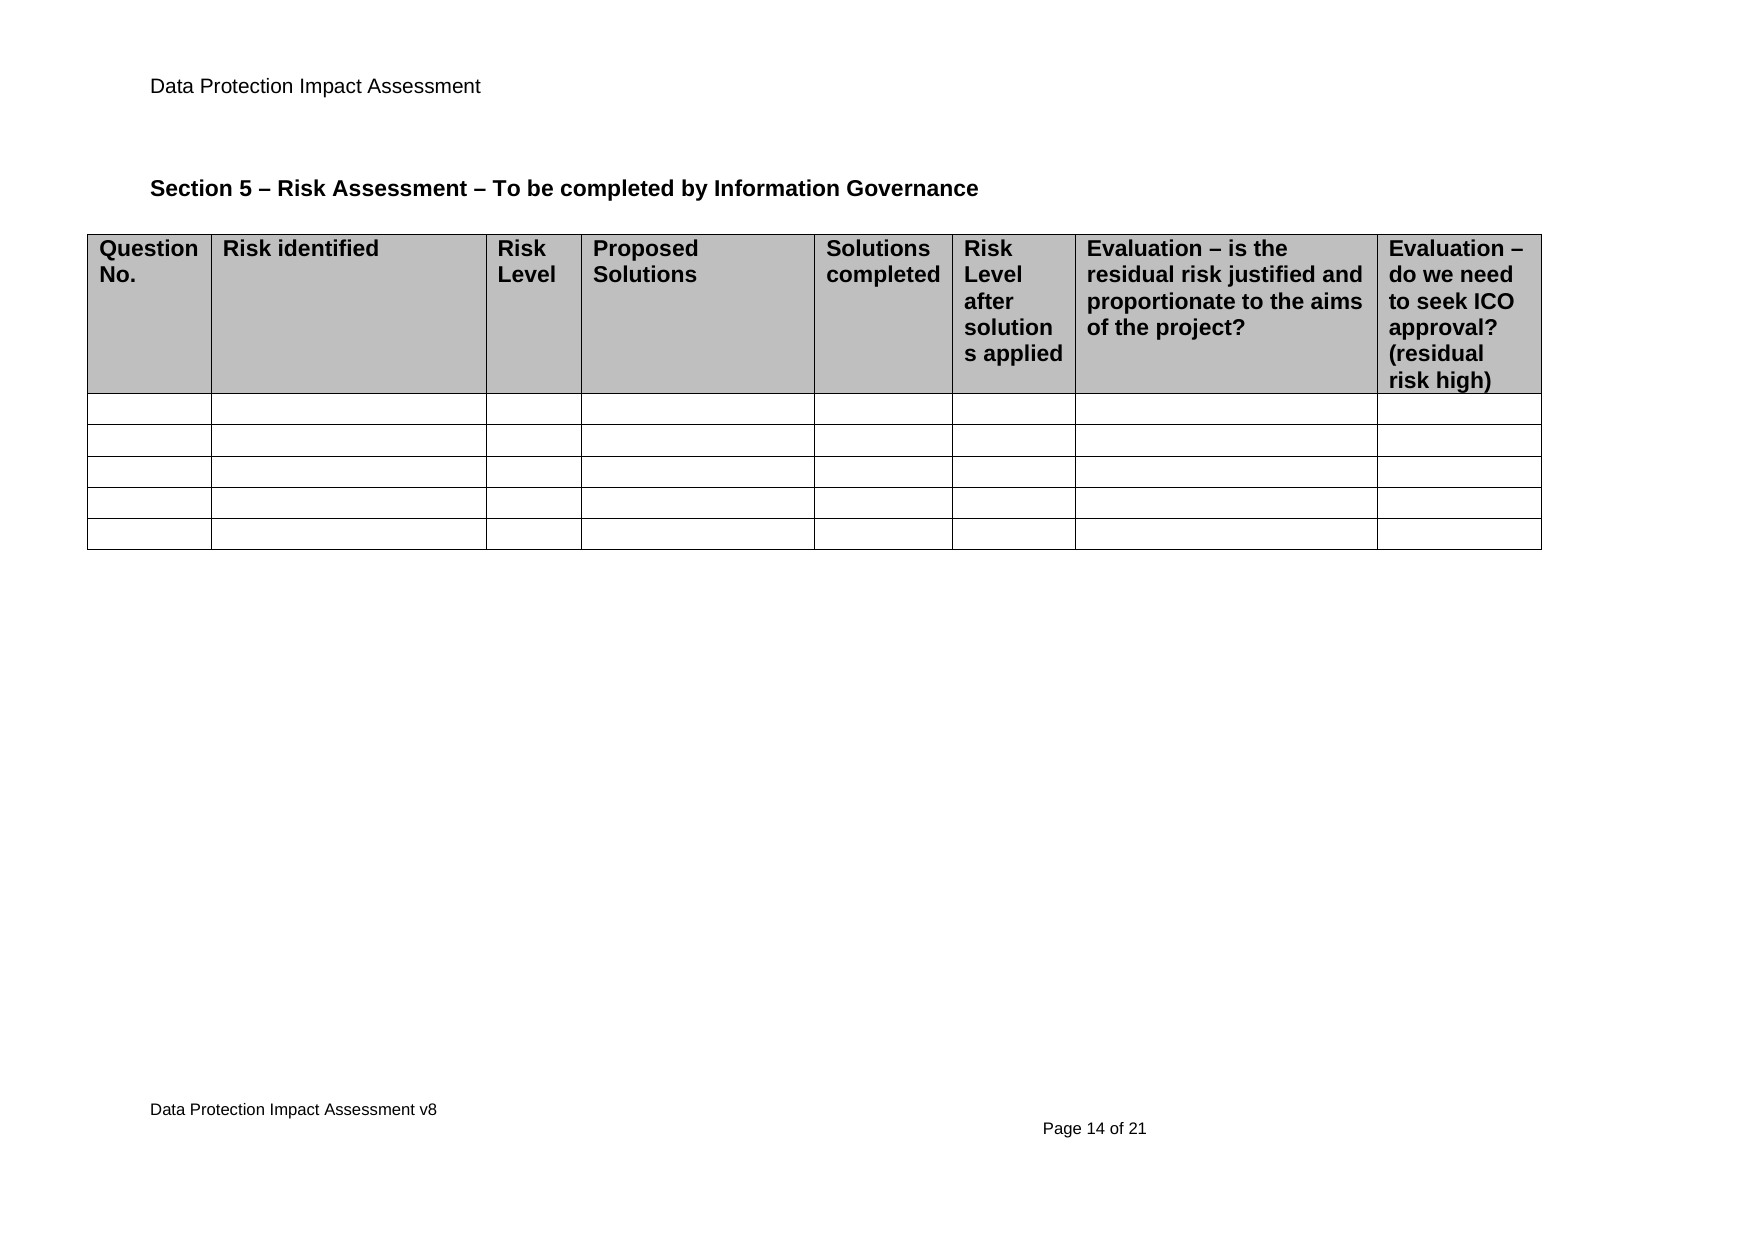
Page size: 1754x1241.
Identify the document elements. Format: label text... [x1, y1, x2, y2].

table_cell [212, 394, 486, 424]
table_cell [487, 488, 581, 518]
table_cell [582, 519, 814, 549]
table_header Risk identified [212, 235, 486, 393]
table_cell [487, 394, 581, 424]
table_header Proposed Solutions [582, 235, 814, 393]
table_cell [1076, 394, 1377, 424]
table_cell [487, 519, 581, 549]
table_cell [953, 457, 1075, 487]
table_cell [815, 519, 952, 549]
table_cell [212, 488, 486, 518]
table_cell [582, 457, 814, 487]
table_cell [88, 394, 211, 424]
table_cell [212, 457, 486, 487]
table_cell [1378, 394, 1541, 424]
table_cell [815, 394, 952, 424]
table_cell [1076, 519, 1377, 549]
table_cell [88, 488, 211, 518]
table_cell [1378, 488, 1541, 518]
table_cell [953, 519, 1075, 549]
table_cell [88, 519, 211, 549]
table_cell [1378, 519, 1541, 549]
table_header Risk Level [487, 235, 581, 393]
table_header Question No. [88, 235, 211, 393]
table_cell [487, 457, 581, 487]
table_cell [582, 394, 814, 424]
table_cell [582, 488, 814, 518]
table_cell [88, 425, 211, 456]
table_header Evaluation – do we need to seek ICO approval? (residual risk high) [1378, 235, 1541, 393]
text Section 5 – Risk Assessment – To be completed by Information Governance [150, 175, 1604, 201]
table_cell [815, 457, 952, 487]
table_cell [582, 425, 814, 456]
table_header Evaluation – is the residual risk justified and proportionate to the aims of the project? [1076, 235, 1377, 393]
table_cell [953, 488, 1075, 518]
table_cell [1076, 425, 1377, 456]
table_cell [815, 425, 952, 456]
table_cell [1378, 425, 1541, 456]
table_cell [487, 425, 581, 456]
table_cell [1378, 457, 1541, 487]
table_cell [953, 425, 1075, 456]
table_cell [88, 457, 211, 487]
table_cell [1076, 488, 1377, 518]
table_cell [815, 488, 952, 518]
table_cell [212, 519, 486, 549]
table_header Risk Level after solutions applied [953, 235, 1075, 393]
table_cell [212, 425, 486, 456]
table_cell [953, 394, 1075, 424]
table_header Solutions completed [815, 235, 952, 393]
table_cell [1076, 457, 1377, 487]
